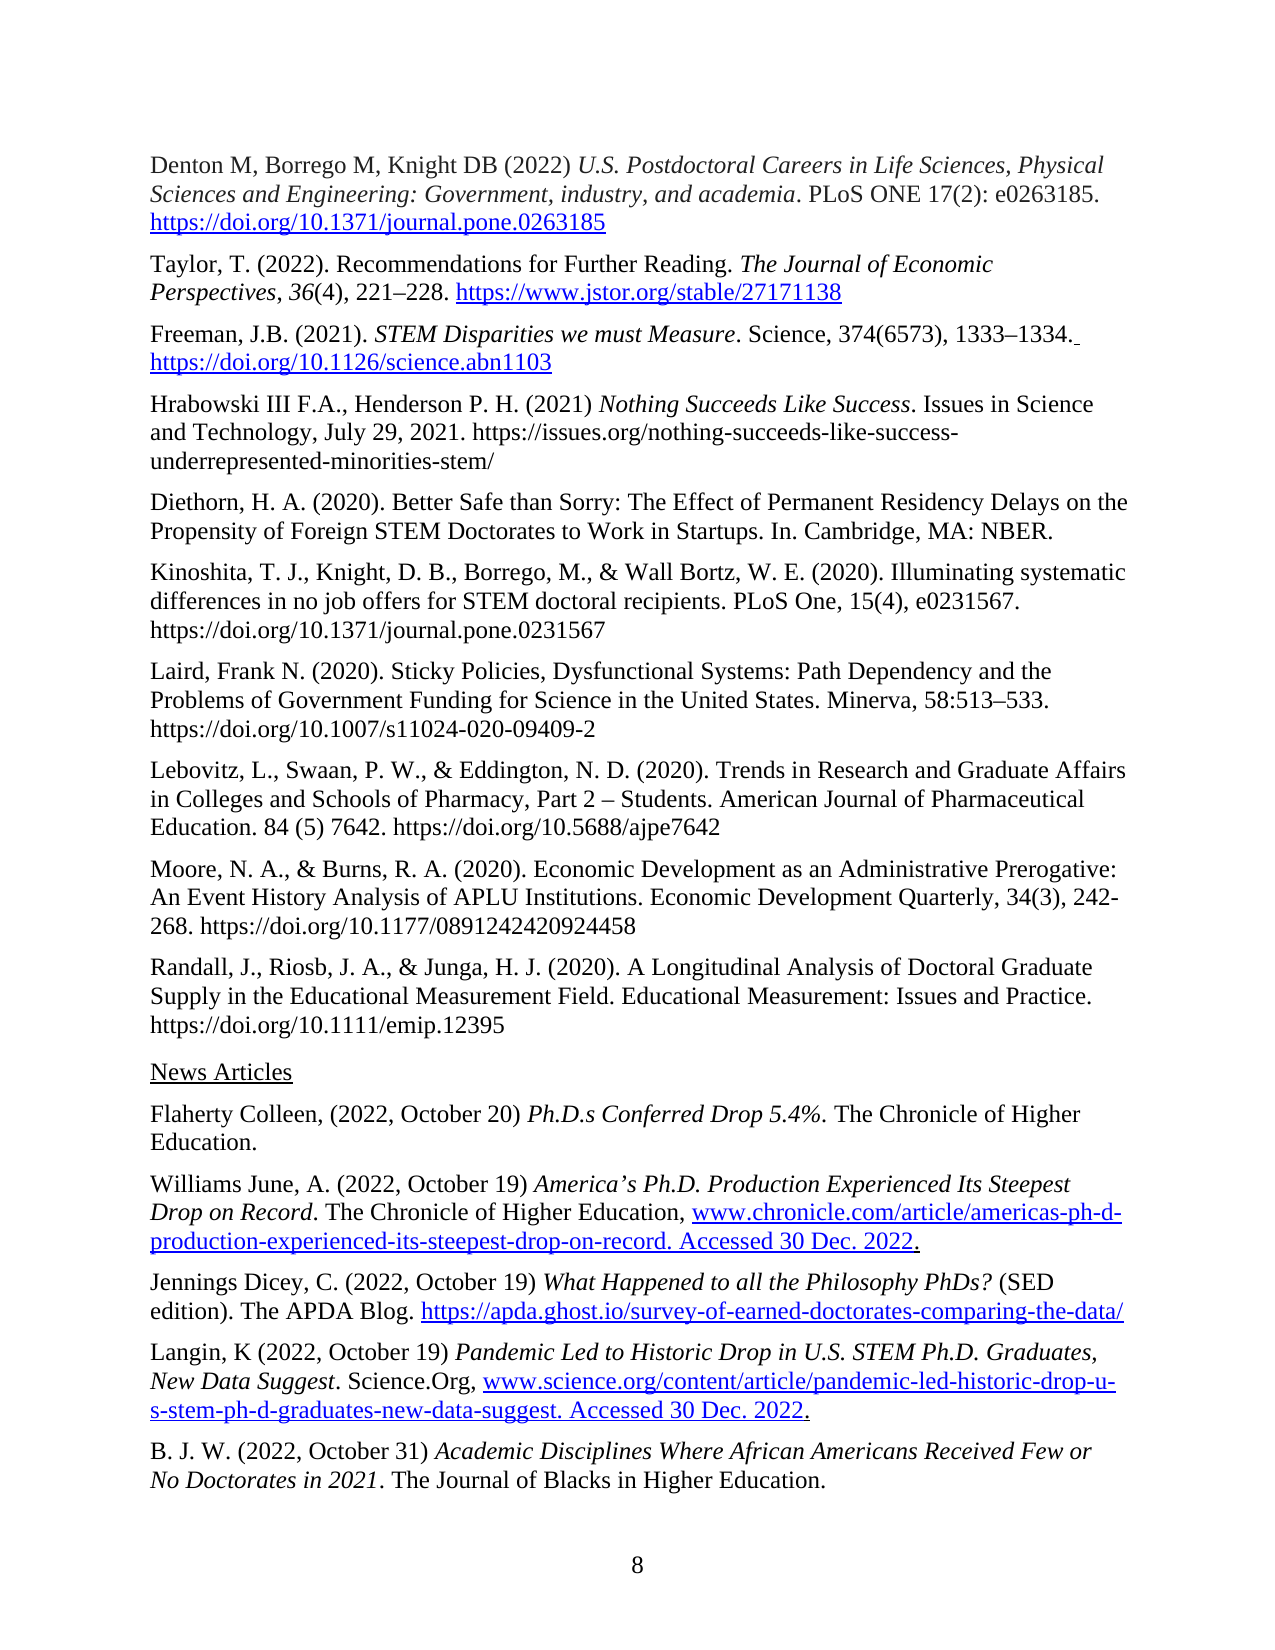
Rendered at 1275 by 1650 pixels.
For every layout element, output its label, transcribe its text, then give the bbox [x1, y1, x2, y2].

text Freeman, J.B. (2021). STEM Disparities we must Measure. Science, 374(6573), 1333–1334. https://doi.org/10.1126/science.abn1103 [150, 319, 1125, 376]
text Flaherty Colleen, (2022, October 20) Ph.D.s Conferred Drop 5.4%. The Chronicle of Higher Education. [150, 1099, 1125, 1156]
text Diethorn, H. A. (2020). Better Safe than Sorry: The Effect of Permanent Residency Delays on the Propensity of Foreign STEM Doctorates to Work in Startups. In. Cambridge, MA: NBER. [150, 487, 1144, 545]
text Jennings Dicey, C. (2022, October 19) What Happened to all the Philosophy PhDs? (SED edition). The APDA Blog. https://apda.ghost.io/survey-of-earned-doctorates-comparing-the-data/ [150, 1267, 1125, 1325]
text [150, 1436, 1125, 1494]
text Lebovitz, L., Swaan, P. W., & Eddington, N. D. (2020). Trends in Research and Graduate Affairs in Colleges and Schools of Pharmacy, Part 2 – Students. American Journal of Pharmaceutical Education. 84 (5) 7642. https://doi.org/10.5688/ajpe7642 [150, 755, 1144, 841]
text Kinoshita, T. J., Knight, D. B., Borrego, M., & Wall Bortz, W. E. (2020). Illuminating systematic differences in no job offers for STEM doctoral recipients. PLoS One, 15(4), e0231567. https://doi.org/10.1371/journal.pone.0231567 [150, 557, 1144, 644]
text Hrabowski III F.A., Henderson P. H. (2021) Nothing Succeeds Like Success. Issues in Science and Technology, July 29, 2021. https://issues.org/nothing-succeeds-like-success-underrepresented-minorities-stem/ [150, 389, 1125, 475]
text Moore, N. A., & Burns, R. A. (2020). Economic Development as an Administrative Prerogative: An Event History Analysis of APLU Institutions. Economic Development Quarterly, 34(3), 242-268. https://doi.org/10.1177/0891242420924458 [150, 854, 1144, 940]
text Williams June, A. (2022, October 19) America’s Ph.D. Production Experienced Its Steepest Drop on Record. The Chronicle of Higher Education, www.chronicle.com/article/americas-ph-d-production-experienced-its-steepest-drop-on-record. Accessed 30 Dec. 2022. [150, 1169, 1125, 1255]
text Randall, J., Riosb, J. A., & Junga, H. J. (2020). A Longitudinal Analysis of Doctoral Graduate Supply in the Educational Measurement Field. Educational Measurement: Issues and Practice. https://doi.org/10.1111/emip.12395 [150, 952, 1144, 1039]
text Denton M, Borrego M, Knight DB (2022) U.S. Postdoctoral Careers in Life Sciences, Physical Sciences and Engineering: Government, industry, and academia. PLoS ONE 17(2): e0263185. https://doi.org/10.1371/journal.pone.0263185 [150, 150, 1125, 236]
text News Articles [150, 1057, 1125, 1086]
text Langin, K (2022, October 19) Pandemic Led to Historic Drop in U.S. STEM Ph.D. Graduates, New Data Suggest. Science.Org, www.science.org/content/article/pandemic-led-historic-drop-u-s-stem-ph-d-graduates-new-data-suggest. Accessed 30 Dec. 2022. [150, 1337, 1125, 1424]
text Laird, Frank N. (2020). Sticky Policies, Dysfunctional Systems: Path Dependency and the Problems of Government Funding for Science in the United States. Minerva, 58:513–533. [150, 656, 1144, 714]
text Taylor, T. (2022). Recommendations for Further Reading. The Journal of Economic Perspectives, 36(4), 221–228. https://www.jstor.org/stable/27171138 [150, 249, 1125, 306]
text https://doi.org/10.1007/s11024-020-09409-2 [150, 714, 1144, 742]
